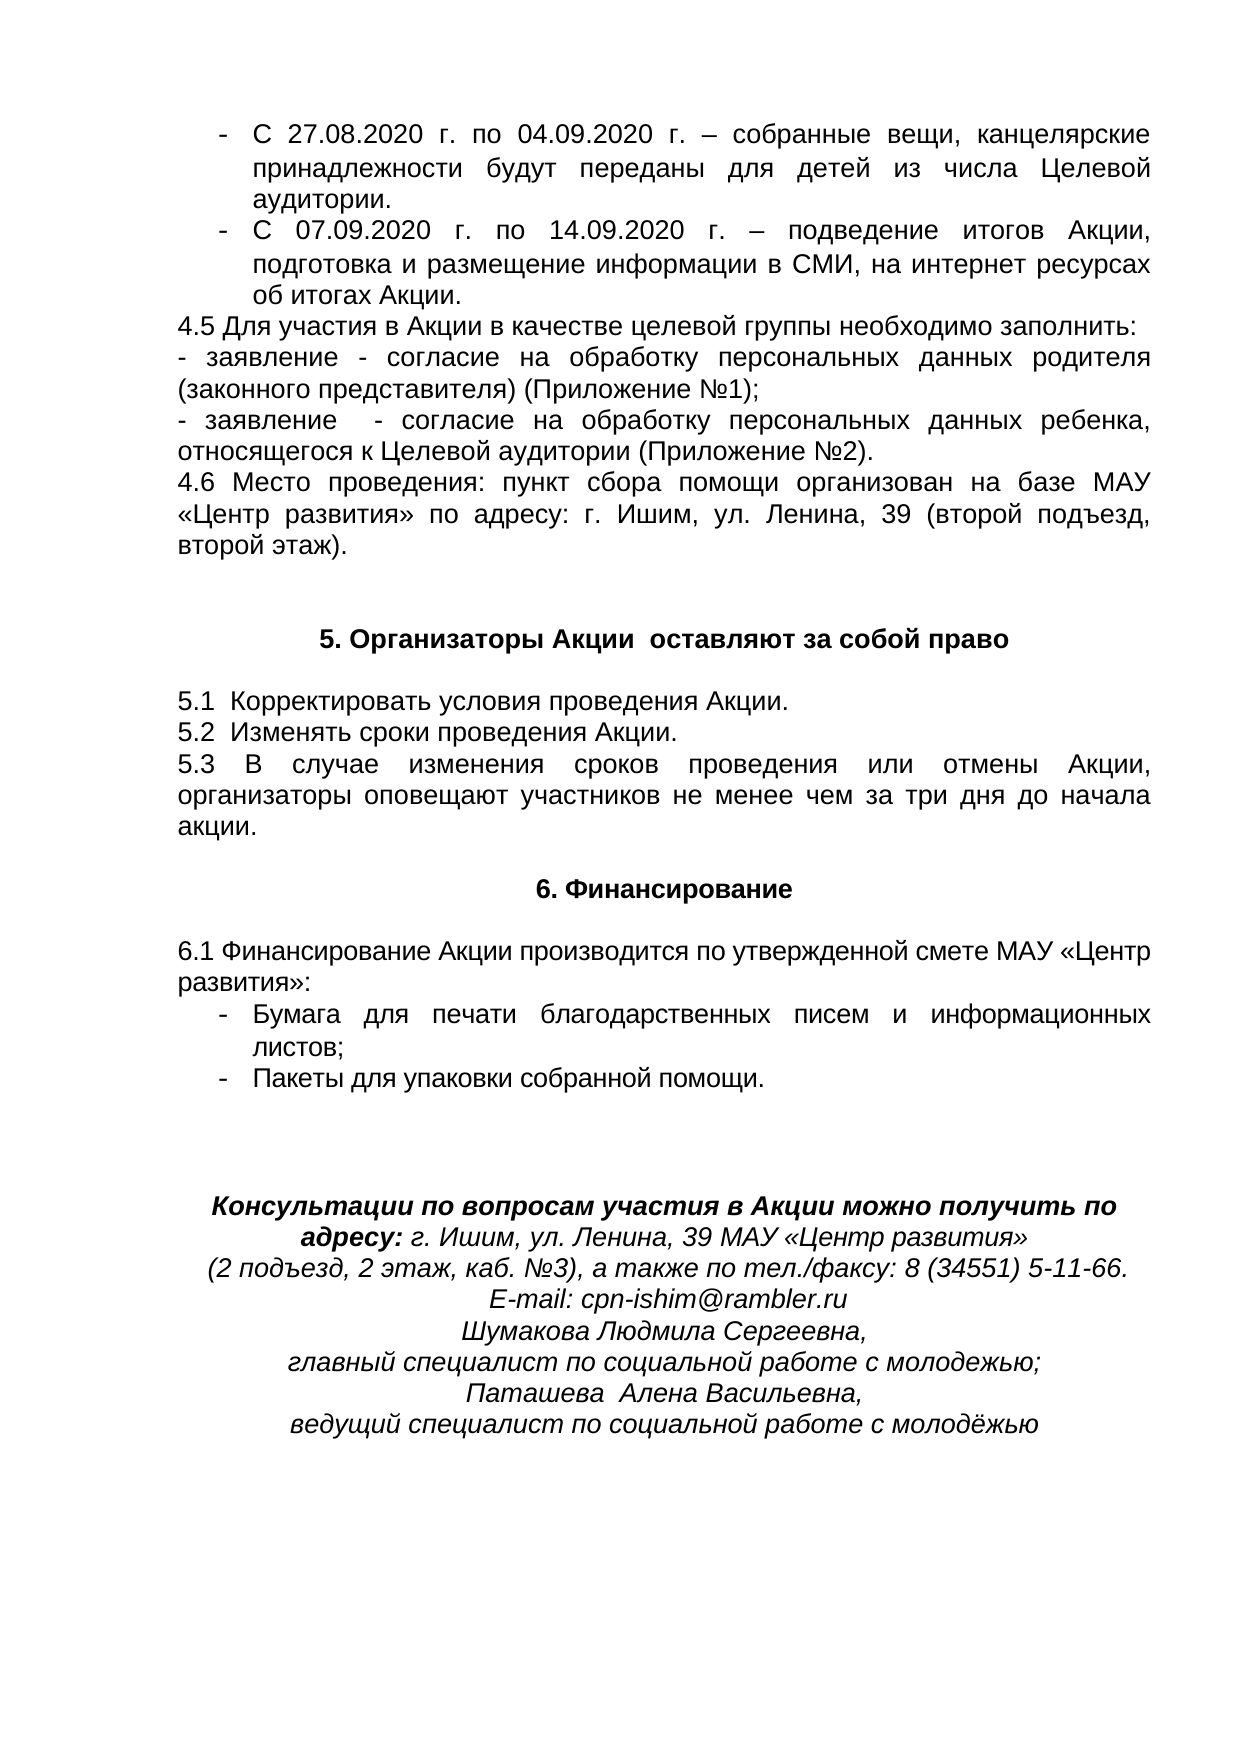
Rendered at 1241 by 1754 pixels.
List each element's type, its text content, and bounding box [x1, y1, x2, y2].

text 4.6 Место проведения: пункт сбора помощи организован на базе МАУ «Центр развития» по адресу: г. Ишим, ул. Ленина, 39 (второй подъезд, второй этаж). [177, 466, 1152, 560]
list С 07.09.2020 г. по 14.09.2020 г. – подведение итогов Акции, подготовка и размещение информации в СМИ, на интернет ресурсах об итогах Акции. [215, 214, 1152, 310]
text 6.1 Финансирование Акции производится по утвержденной смете МАУ «Центр развития»: [177, 935, 1152, 998]
list Бумага для печати благодарственных писем и информационных листов; [215, 998, 1152, 1062]
text E-mail: cpn-ishim@rambler.ru [177, 1283, 1152, 1315]
list С 27.08.2020 г. по 04.09.2020 г. – собранные вещи, канцелярские принадлежности будут переданы для детей из числа Целевой аудитории. [215, 118, 1152, 214]
text 5.1 Корректировать условия проведения Акции. [177, 685, 1152, 716]
text Шумакова Людмила Сергеевна, [177, 1315, 1152, 1346]
text ведущий специалист по социальной работе с молодёжью [177, 1408, 1152, 1440]
text (2 подъезд, 2 этаж, каб. №3), а также по тел./факсу: 8 (34551) 5-11-66. [177, 1252, 1152, 1283]
text Консультации по вопросам участия в Акции можно получить по адресу: г. Ишим, ул. Ленина, 39 МАУ «Центр развития» [177, 1190, 1152, 1252]
text - заявление - согласие на обработку персональных данных родителя (законного представителя) (Приложение №1); [177, 341, 1152, 404]
text 6. Финансирование [177, 873, 1152, 904]
text 5.3 В случае изменения сроков проведения или отмены Акции, организаторы оповещают участников не менее чем за три дня до начала акции. [177, 748, 1152, 841]
list Пакеты для упаковки собранной помощи. [215, 1062, 1152, 1096]
text главный специалист по социальной работе с молодежью; [177, 1346, 1152, 1377]
text 5. Организаторы Акции оставляют за собой право [177, 623, 1152, 654]
text - заявление - согласие на обработку персональных данных ребенка, относящегося к Целевой аудитории (Приложение №2). [177, 404, 1152, 466]
text 5.2 Изменять сроки проведения Акции. [177, 716, 1152, 748]
text Паташева Алена Васильевна, [177, 1377, 1152, 1408]
text 4.5 Для участия в Акции в качестве целевой группы необходимо заполнить: [177, 310, 1152, 341]
